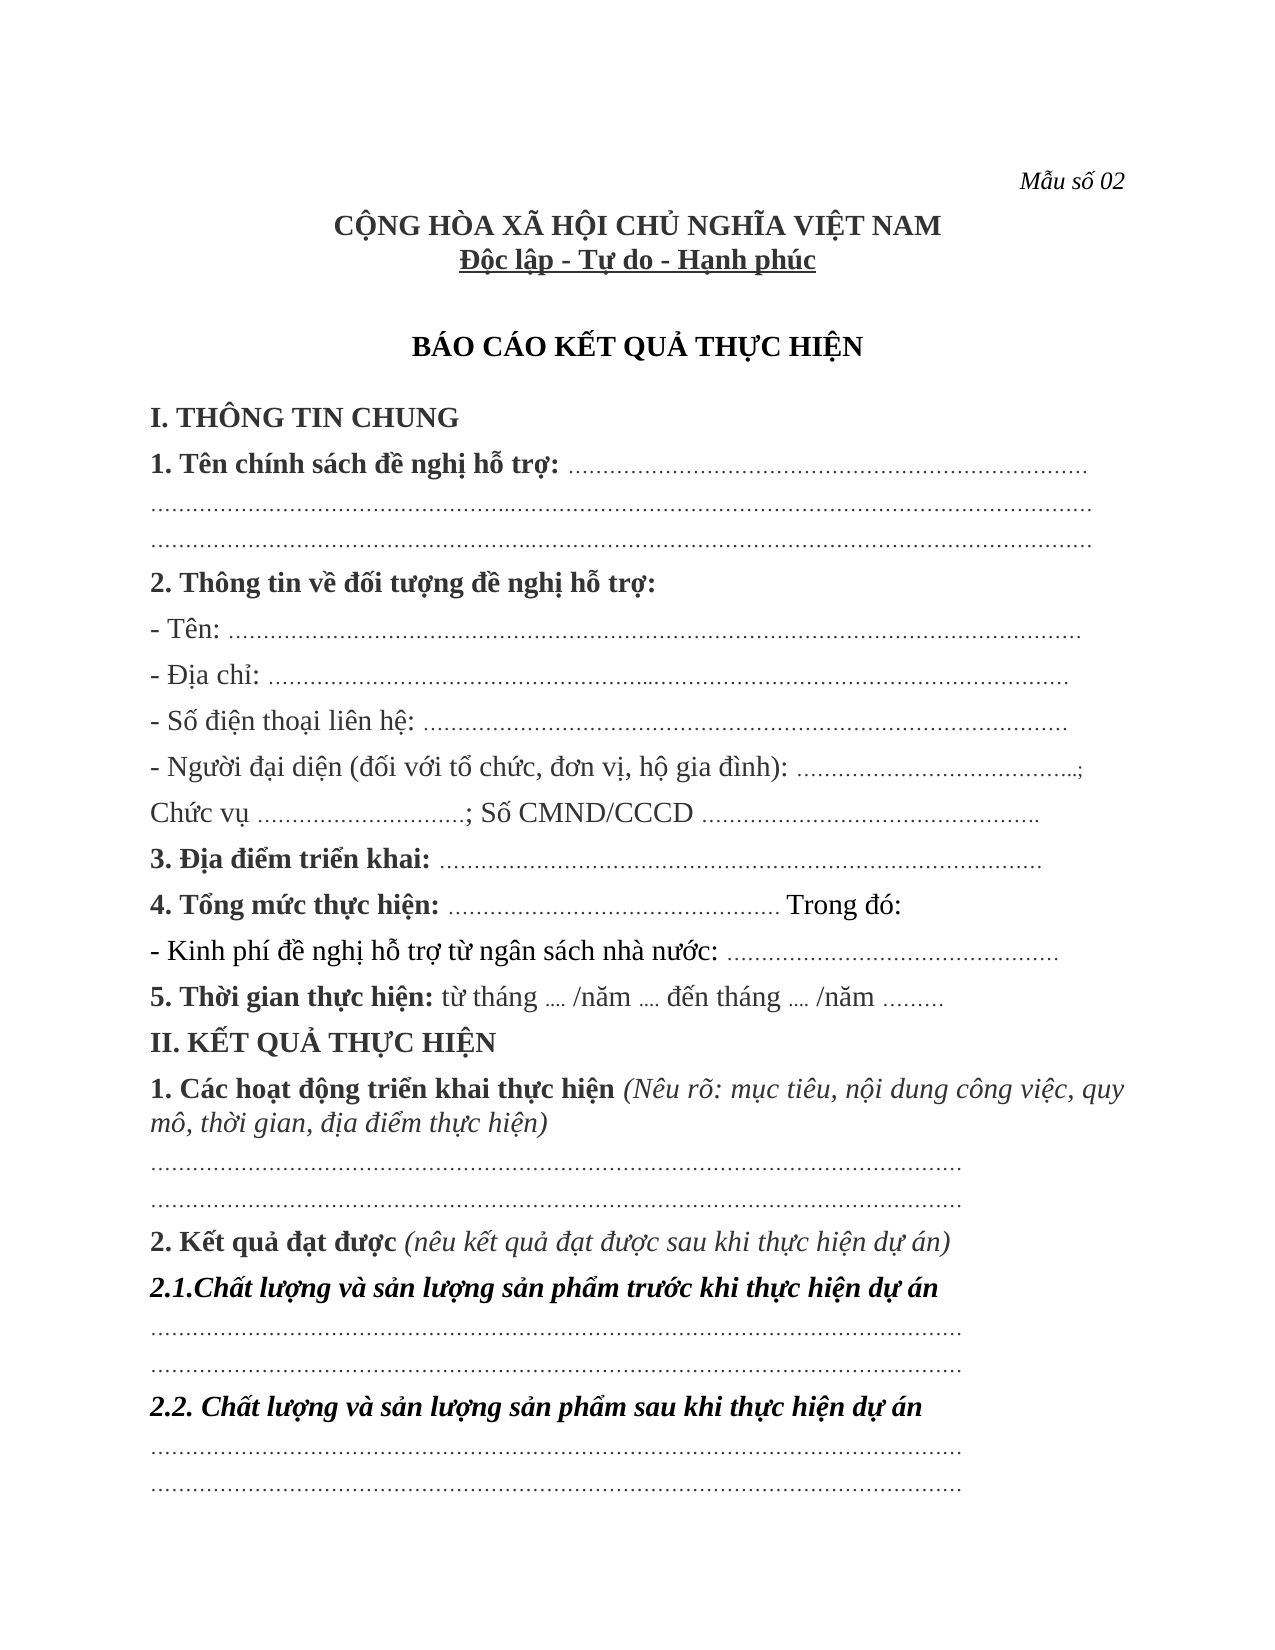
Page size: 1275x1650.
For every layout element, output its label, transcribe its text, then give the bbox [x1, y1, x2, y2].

text - Tên: …………………………………………………………………………………………………………… [150, 611, 1125, 644]
text 2.1.Chất lượng và sản lượng sản phẩm trước khi thực hiện dự án [150, 1270, 1125, 1304]
text ……………………………………………….……………………………………………………………………… [150, 528, 1125, 552]
text - Người đại diện (đối với tổ chức, đơn vị, hộ gia đình): …………………………………..; [150, 749, 1125, 783]
text I. THÔNG TIN CHUNG [150, 400, 1125, 433]
text II. KẾT QUẢ THỰC HIỆN [150, 1025, 1125, 1059]
text ……………………………………………………………………………………………………… [150, 1435, 1125, 1459]
text 2.2. Chất lượng và sản lượng sản phẩm sau khi thực hiện dự án [150, 1389, 1125, 1423]
text 2. Kết quả đạt được (nêu kết quả đạt được sau khi thực hiện dự án) [150, 1224, 1125, 1258]
text BÁO CÁO KẾT QUẢ THỰC HIỆN [150, 329, 1125, 362]
text ……………………………………………………………………………………………………… [150, 1151, 1125, 1175]
text CỘNG HÒA XÃ HỘI CHỦ NGHĨA VIỆT NAM Độc lập - Tự do - Hạnh phúc [150, 208, 1125, 304]
text ……………………………………………………………………………………………………… [150, 1187, 1125, 1212]
text Mẫu số 02 [150, 162, 1125, 196]
text Chức vụ …………………………; Số CMND/CCCD …………………………………………. [150, 795, 1125, 829]
text ……………………………………………………………………………………………………… [150, 1472, 1125, 1496]
text 5. Thời gian thực hiện: từ tháng .... /năm .... đến tháng .... /năm ……… [150, 979, 1125, 1013]
text - Địa chỉ: ………………………………………………..…………………………………………………… [150, 657, 1125, 691]
text ……………………………………………………………………………………………………… [150, 1316, 1125, 1340]
text 2. Thông tin về đối tượng đề nghị hỗ trợ: [150, 565, 1125, 598]
text 1. Tên chính sách đề nghị hỗ trợ: ………………………………………………………………… [150, 446, 1125, 479]
text 4. Tổng mức thực hiện: ………………………………………… Trong đó: [150, 887, 1125, 921]
text …………………………………………….………………………………………………………………………… [150, 492, 1125, 516]
text - Số điện thoại liên hệ: ………………………………………………………………………………… [150, 703, 1125, 737]
text - Kinh phí đề nghị hỗ trợ từ ngân sách nhà nước: ………………………………………… [150, 933, 1125, 967]
text 1. Các hoạt động triển khai thực hiện (Nêu rõ: mục tiêu, nội dung công việc, quy mô, thời gian, địa điểm thực hiện) [150, 1071, 1125, 1138]
text ……………………………………………………………………………………………………… [150, 1353, 1125, 1377]
text 3. Địa điểm triển khai: …………………………………………………………………………… [150, 841, 1125, 875]
